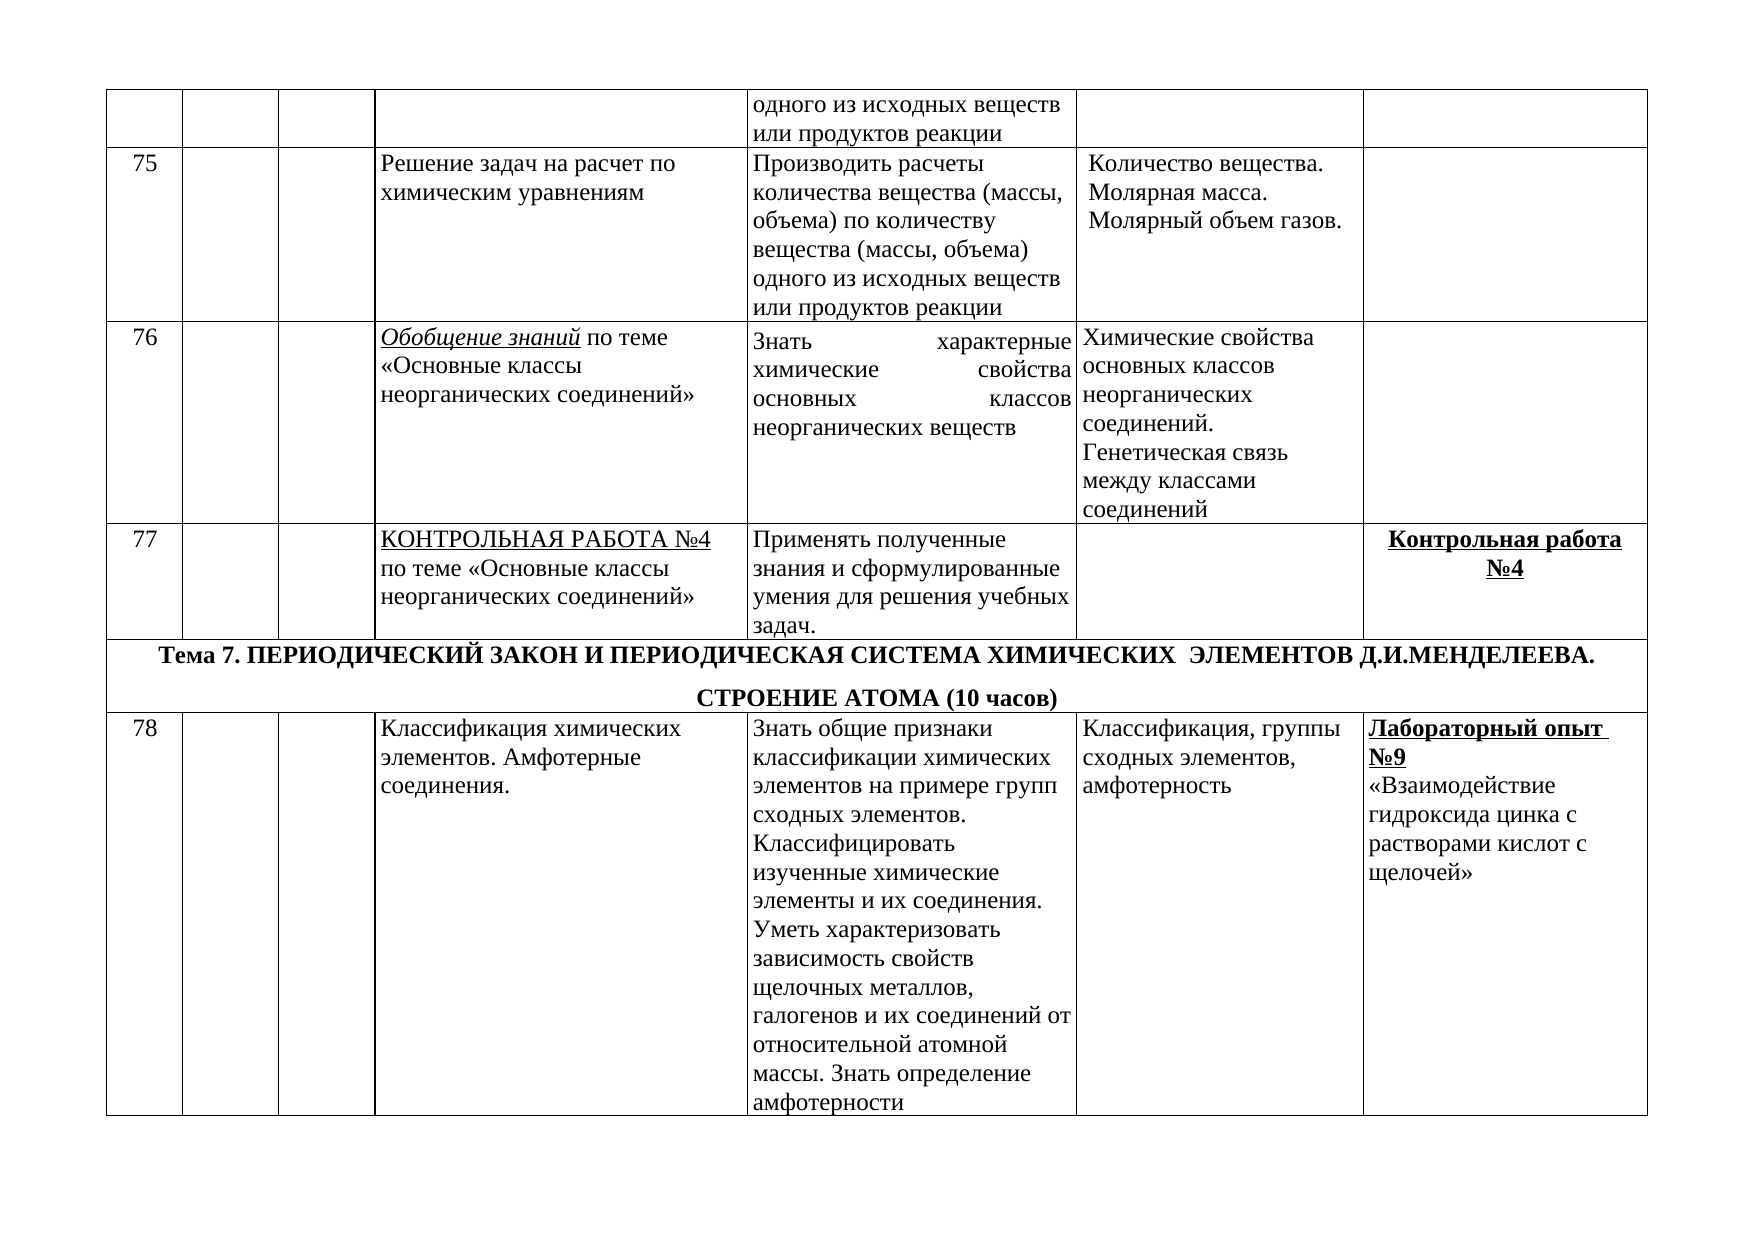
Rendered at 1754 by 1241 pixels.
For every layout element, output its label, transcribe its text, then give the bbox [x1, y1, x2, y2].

table_cell [183, 148, 278, 321]
table_cell [1364, 322, 1647, 523]
table_cell Обобщение знаний по теме «Основные классы неорганических соединений» [376, 322, 747, 523]
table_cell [376, 90, 747, 147]
table_cell Классификация химических элементов. Амфотерные соединения. [376, 713, 747, 1115]
table_cell [279, 524, 374, 639]
table_cell Лабораторный опыт №9 «Взаимодействие гидроксида цинка с растворами кислот с щелочей» [1364, 713, 1647, 1115]
table_cell Контрольная работа №4 [1364, 524, 1647, 639]
table_cell Количество вещества. Молярная масса. Молярный объем газов. [1077, 148, 1363, 321]
table_cell Применять полученные знания и сформулированные умения для решения учебных задач. [748, 524, 1076, 639]
table_cell [183, 713, 278, 1115]
table_cell [279, 148, 374, 321]
table_cell 75 [107, 148, 182, 321]
table_cell Химические свойства основных классов неорганических соединений. Генетическая связь между классами соединений [1077, 322, 1363, 523]
table_cell Знать общие признаки классификации химических элементов на примере групп сходных элементов. Классифицировать изученные химические элементы и их соединения. Уметь характеризовать зависимость свойств щелочных металлов, галогенов и их соединений от относительной атомной массы. Знать определение амфотерности [748, 713, 1076, 1115]
table_cell [183, 524, 278, 639]
table_cell 74 [107, 90, 182, 147]
table_cell [279, 713, 374, 1115]
table_cell 77 [107, 524, 182, 639]
table_cell [183, 90, 278, 147]
table_cell [279, 90, 374, 147]
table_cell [1077, 90, 1363, 147]
table_cell Классификация, группы сходных элементов, амфотерность [1077, 713, 1363, 1115]
table_cell Знать характерные химические свойства основных классов неорганических веществ [748, 322, 1076, 523]
table_cell Производить расчеты количества вещества (массы, объема) по количеству вещества (массы, объема) одного из исходных веществ или продуктов реакции [748, 148, 1076, 321]
table_cell Тема 7. ПЕРИОДИЧЕСКИЙ ЗАКОН И ПЕРИОДИЧЕСКАЯ СИСТЕМА ХИМИЧЕСКИХ ЭЛЕМЕНТОВ Д.И.МЕНДЕЛЕЕВА. СТРОЕНИЕ АТОМА (10 часов) [107, 640, 1647, 712]
table_cell 78 [107, 713, 182, 1115]
table_cell [1364, 90, 1647, 147]
table_cell [1364, 148, 1647, 321]
table_cell Решение задач на расчет по химическим уравнениям [376, 148, 747, 321]
table_cell [1077, 524, 1363, 639]
table_cell 76 [107, 322, 182, 523]
table_cell [183, 322, 278, 523]
table_cell [279, 322, 374, 523]
table_cell КОНТРОЛЬНАЯ РАБОТА №4 по теме «Основные классы неорганических соединений» [376, 524, 747, 639]
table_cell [748, 90, 1076, 147]
